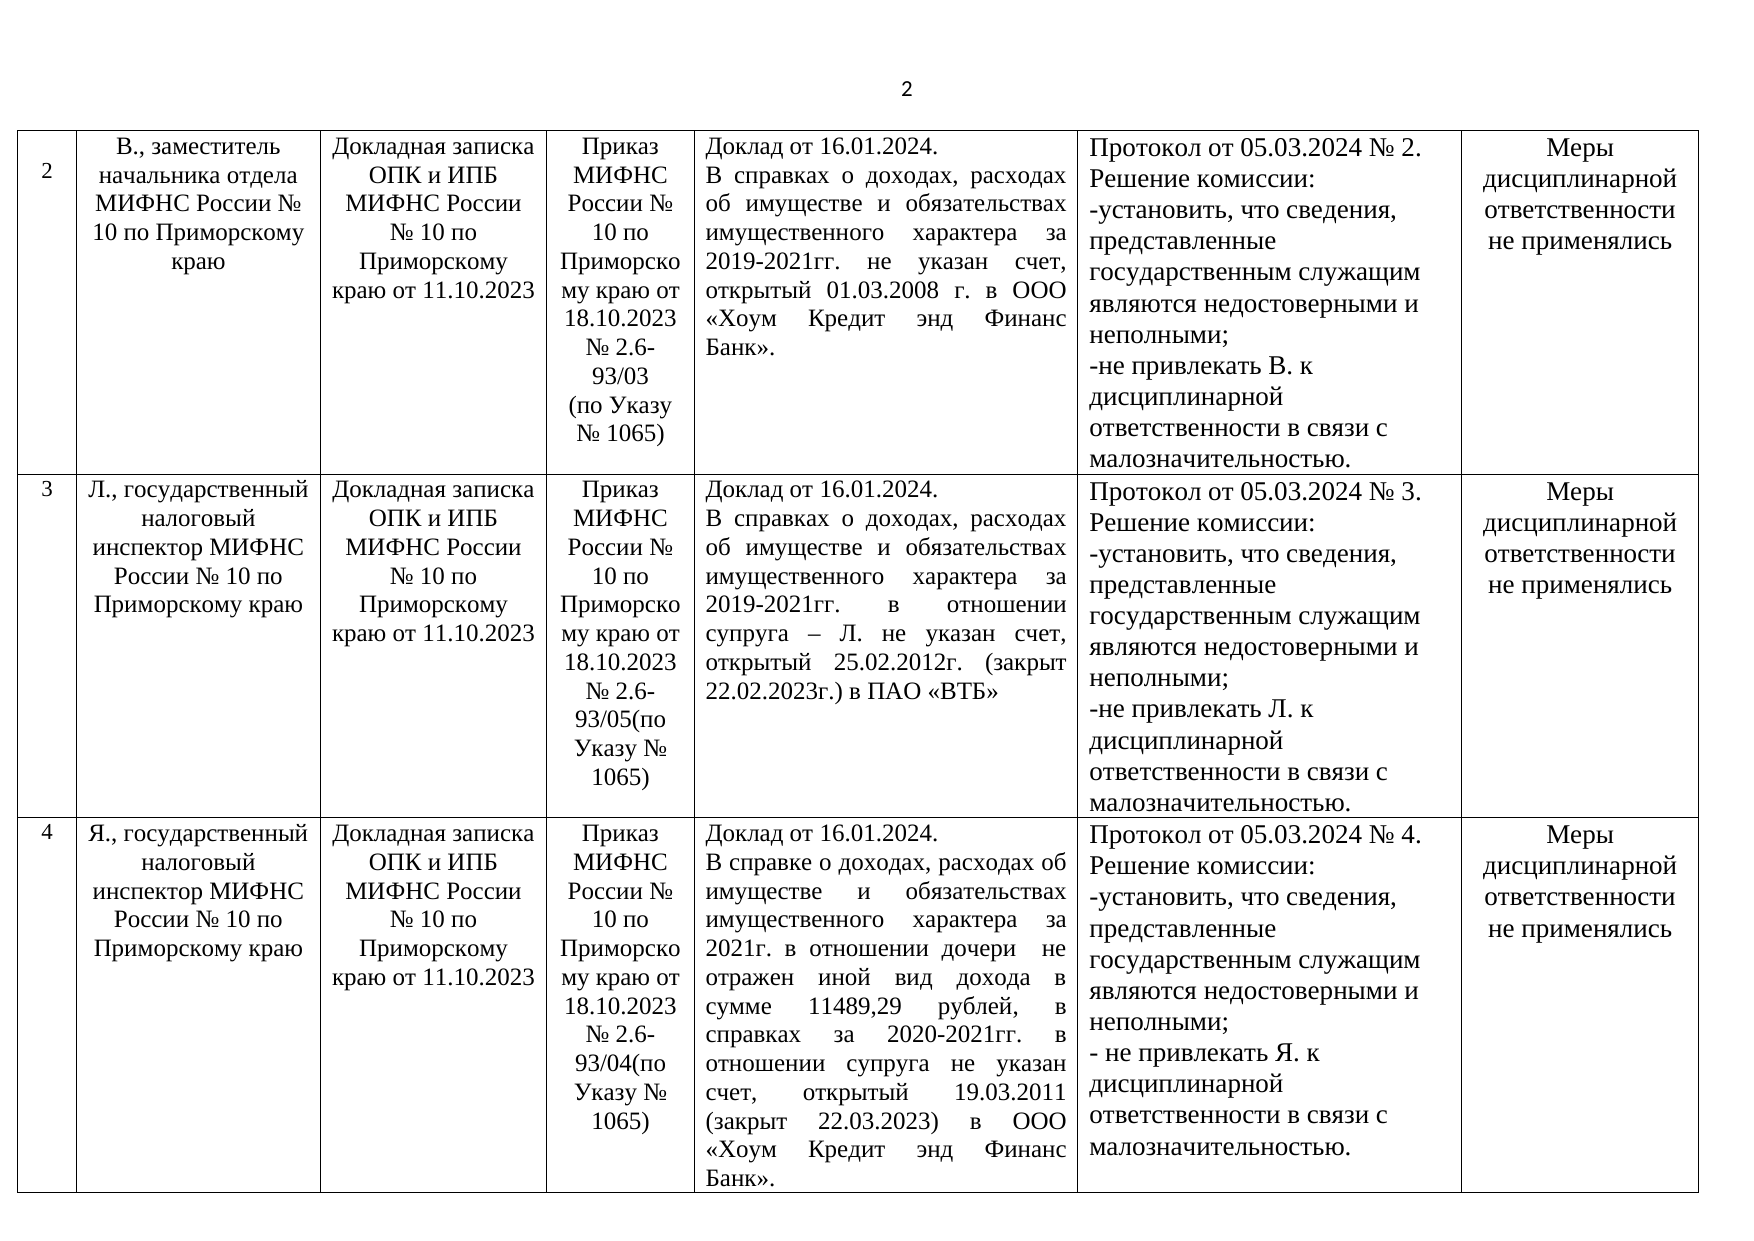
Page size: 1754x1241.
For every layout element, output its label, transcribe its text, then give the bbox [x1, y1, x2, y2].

table_cell Приказ МИФНС России № 10 по Приморскому краю от 18.10.2023 № 2.6-93/04(по Указу № 1065) [547, 818, 694, 1192]
table_cell Я., государственный налоговый инспектор МИФНС России № 10 по Приморскому краю [77, 818, 320, 1192]
table_cell Меры дисциплинарной ответственности не применялись [1462, 818, 1698, 1192]
table_cell Протокол от 05.03.2024 № 4. Решение комиссии: -установить, что сведения, представленные государственным служащим являются недостоверными и неполными; - не привлекать Я. к дисциплинарной ответственности в связи с малозначительностью. [1078, 818, 1461, 1192]
table_cell Приказ МИФНС России № 10 по Приморскому краю от 18.10.2023 № 2.6-93/05(по Указу № 1065) [547, 475, 694, 817]
table_cell Доклад от 16.01.2024. В справках о доходах, расходах об имуществе и обязательствах имущественного характера за 2019-2021гг. не указан счет, открытый 01.03.2008 г. в ООО «Хоум Кредит энд Финанс Банк». [695, 131, 1077, 473]
table_cell 3 [18, 475, 76, 817]
table_cell 2 [18, 131, 76, 473]
table_cell Приказ МИФНС России № 10 по Приморскому краю от 18.10.2023 № 2.6-93/03 (по Указу № 1065) [547, 131, 694, 473]
table_cell Меры дисциплинарной ответственности не применялись [1462, 131, 1698, 473]
table_cell Докладная записка ОПК и ИПБ МИФНС России № 10 по Приморскому краю от 11.10.2023 [321, 131, 546, 473]
table_cell 4 [18, 818, 76, 1192]
table_cell Л., государственный налоговый инспектор МИФНС России № 10 по Приморскому краю [77, 475, 320, 817]
table_cell В., заместитель начальника отдела МИФНС России № 10 по Приморскому краю [77, 131, 320, 473]
table_cell Доклад от 16.01.2024. В справке о доходах, расходах об имуществе и обязательствах имущественного характера за 2021г. в отношении дочери не отражен иной вид дохода в сумме 11489,29 рублей, в справках за 2020-2021гг. в отношении супруга не указан счет, открытый 19.03.2011 (закрыт 22.03.2023) в ООО «Хоум Кредит энд Финанс Банк». [695, 818, 1077, 1192]
table_cell Протокол от 05.03.2024 № 3. Решение комиссии: -установить, что сведения, представленные государственным служащим являются недостоверными и неполными; -не привлекать Л. к дисциплинарной ответственности в связи с малозначительностью. [1078, 475, 1461, 817]
table_cell Доклад от 16.01.2024. В справках о доходах, расходах об имуществе и обязательствах имущественного характера за 2019-2021гг. в отношении супруга – Л. не указан счет, открытый 25.02.2012г. (закрыт 22.02.2023г.) в ПАО «ВТБ» [695, 475, 1077, 817]
table_cell Докладная записка ОПК и ИПБ МИФНС России № 10 по Приморскому краю от 11.10.2023 [321, 818, 546, 1192]
table_cell Докладная записка ОПК и ИПБ МИФНС России № 10 по Приморскому краю от 11.10.2023 [321, 475, 546, 817]
table_cell Протокол от 05.03.2024 № 2. Решение комиссии: -установить, что сведения, представленные государственным служащим являются недостоверными и неполными; -не привлекать В. к дисциплинарной ответственности в связи с малозначительностью. [1078, 131, 1461, 473]
table_cell Меры дисциплинарной ответственности не применялись [1462, 475, 1698, 817]
